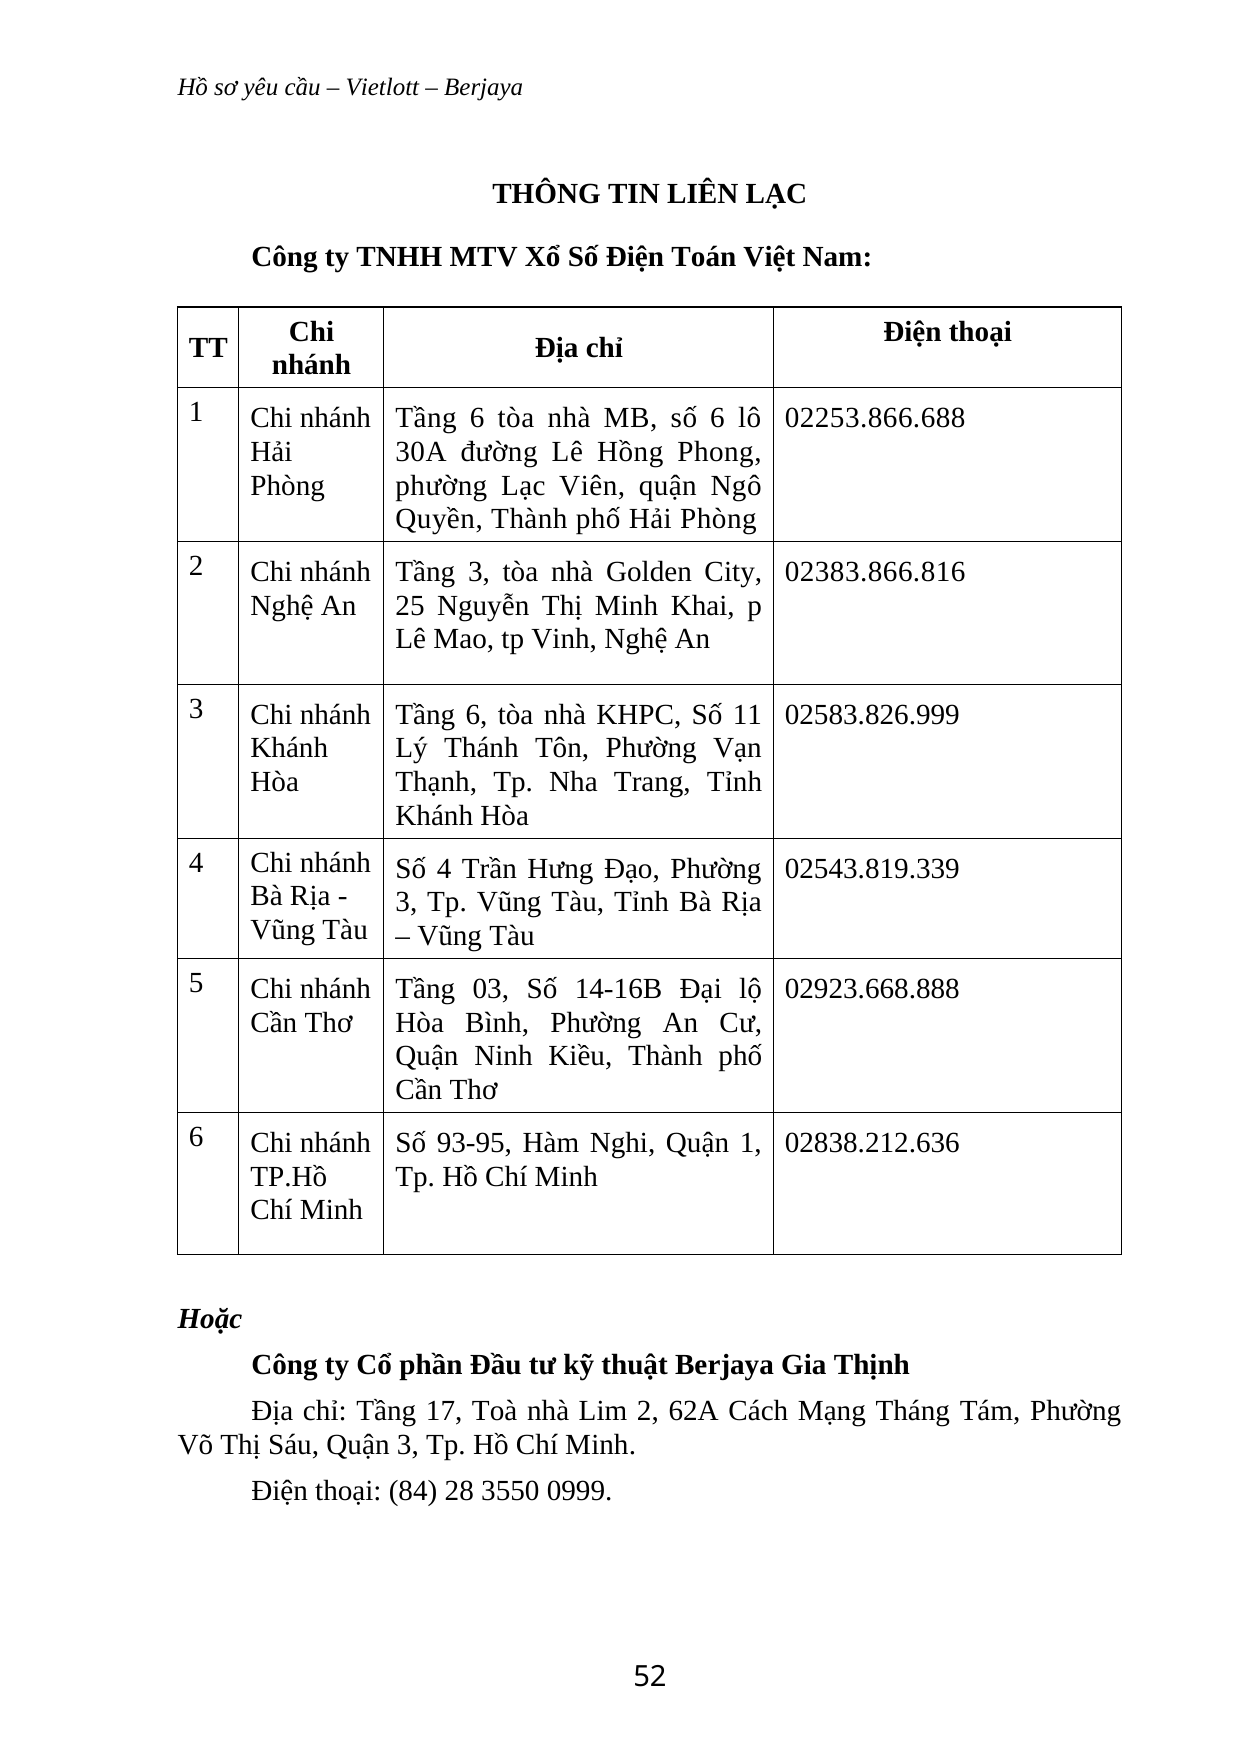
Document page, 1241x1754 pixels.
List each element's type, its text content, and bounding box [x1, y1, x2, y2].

table_cell 02383.866.816 [774, 542, 1121, 683]
table_cell 3 [178, 685, 238, 837]
table_cell 02253.866.688 [774, 388, 1121, 541]
text Điện thoại: (84) 28 3550 0999. [177, 1473, 1122, 1507]
text Địa chỉ: Tầng 17, Toà nhà Lim 2, 62A Cách Mạng Tháng Tám, Phường Võ Thị Sáu, Quận 3, Tp. Hồ Chí Minh. [177, 1393, 1122, 1461]
table_cell Tầng 03, Số 14-16B Đại lộ Hòa Bình, Phường An Cư, Quận Ninh Kiều, Thành phố Cần Thơ [384, 959, 773, 1112]
table_cell 02583.826.999 [774, 685, 1121, 837]
table_cell Tầng 6, tòa nhà KHPC, Số 11 Lý Thánh Tôn, Phường Vạn Thạnh, Tp. Nha Trang, Tỉnh Khánh Hòa [384, 685, 773, 837]
text Công ty Cổ phần Đầu tư kỹ thuật Berjaya Gia Thịnh [177, 1347, 1122, 1381]
table_cell Chi nhánh TP.Hồ Chí Minh [239, 1113, 383, 1254]
table_cell Chi nhánh Nghệ An [239, 542, 383, 683]
table_cell Chi nhánh Cần Thơ [239, 959, 383, 1112]
table_cell Chi nhánh Bà Rịa - Vũng Tàu [239, 839, 383, 958]
subtitle THÔNG TIN LIÊN LẠC [177, 177, 1122, 210]
table_cell 02838.212.636 [774, 1113, 1121, 1254]
table_cell 02543.819.339 [774, 839, 1121, 958]
table_cell Chi nhánh Khánh Hòa [239, 685, 383, 837]
table_cell 4 [178, 839, 238, 958]
text Công ty TNHH MTV Xổ Số Điện Toán Việt Nam: [177, 239, 1122, 273]
text Hoặc [177, 1301, 1134, 1335]
table_header TT [178, 308, 238, 387]
table_cell Số 4 Trần Hưng Đạo, Phường 3, Tp. Vũng Tàu, Tỉnh Bà Rịa – Vũng Tàu [384, 839, 773, 958]
table_header Chi nhánh [239, 308, 383, 387]
table_cell Tầng 6 tòa nhà MB, số 6 lô 30A đường Lê Hồng Phong, phường Lạc Viên, quận Ngô Quyền, Thành phố Hải Phòng [384, 388, 773, 541]
table_cell 6 [178, 1113, 238, 1254]
table_header Địa chỉ [384, 308, 773, 387]
table_cell Chi nhánh Hải Phòng [239, 388, 383, 541]
table_cell Tầng 3, tòa nhà Golden City, 25 Nguyễn Thị Minh Khai, p Lê Mao, tp Vinh, Nghệ An [384, 542, 773, 683]
table_header Điện thoại [774, 308, 1121, 387]
table_cell 5 [178, 959, 238, 1112]
table_cell 1 [178, 388, 238, 541]
table_cell 2 [178, 542, 238, 683]
table_cell 02923.668.888 [774, 959, 1121, 1112]
table_cell Số 93-95, Hàm Nghi, Quận 1, Tp. Hồ Chí Minh [384, 1113, 773, 1254]
